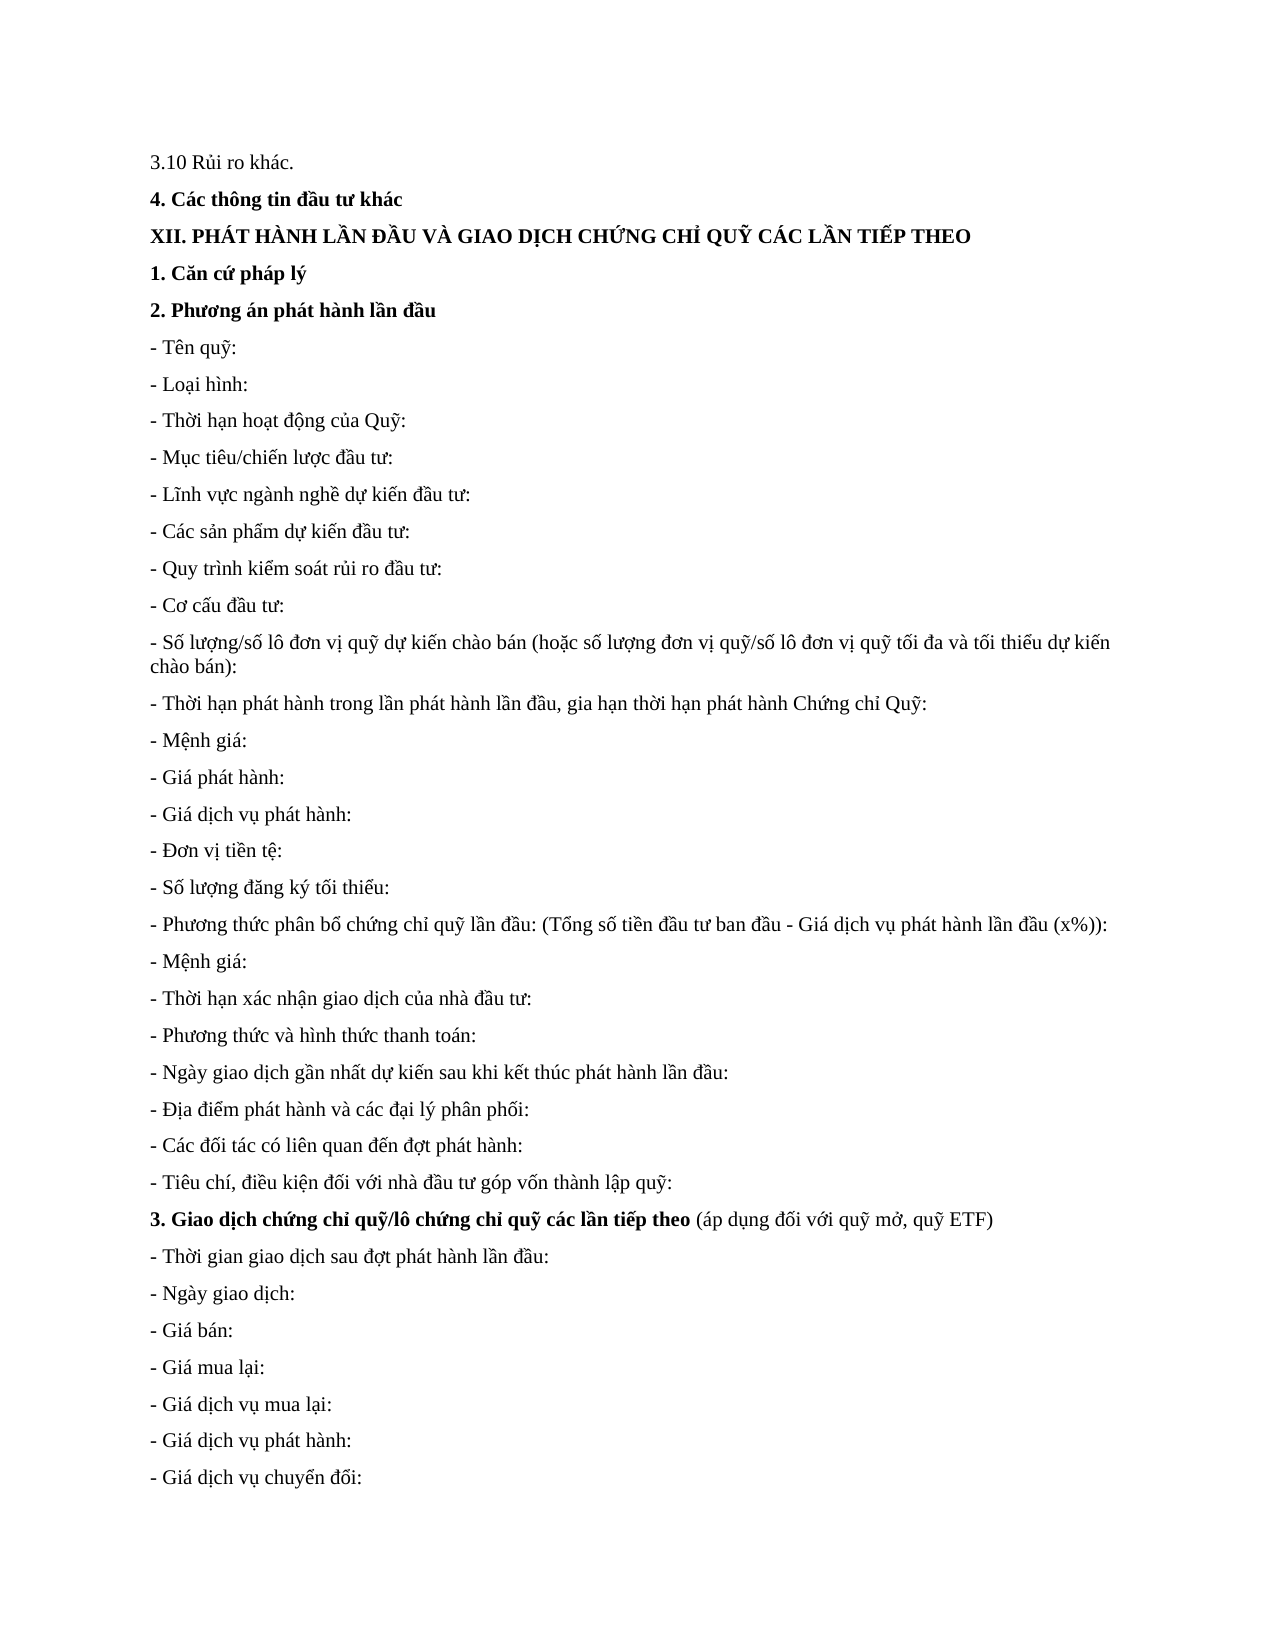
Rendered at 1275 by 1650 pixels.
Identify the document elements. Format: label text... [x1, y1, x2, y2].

text - Cơ cấu đầu tư: [150, 592, 1125, 617]
text - Thời hạn xác nhận giao dịch của nhà đầu tư: [150, 986, 1125, 1010]
text - Số lượng đăng ký tối thiểu: [150, 875, 1125, 899]
text - Thời hạn hoạt động của Quỹ: [150, 408, 1125, 432]
text - Ngày giao dịch: [150, 1281, 1125, 1305]
text - Giá dịch vụ phát hành: [150, 1428, 1125, 1452]
text - Giá dịch vụ mua lại: [150, 1391, 1125, 1416]
text - Các đối tác có liên quan đến đợt phát hành: [150, 1133, 1125, 1157]
text - Địa điểm phát hành và các đại lý phân phối: [150, 1096, 1125, 1121]
text - Lĩnh vực ngành nghề dự kiến đầu tư: [150, 482, 1125, 506]
text - Giá bán: [150, 1317, 1125, 1342]
text - Mục tiêu/chiến lược đầu tư: [150, 445, 1125, 469]
text - Đơn vị tiền tệ: [150, 838, 1125, 862]
text - Loại hình: [150, 371, 1125, 396]
text 3. Giao dịch chứng chỉ quỹ/lô chứng chỉ quỹ các lần tiếp theo (áp dụng đối với quỹ mở, quỹ ETF) [150, 1207, 1125, 1231]
text - Tiêu chí, điều kiện đối với nhà đầu tư góp vốn thành lập quỹ: [150, 1170, 1125, 1194]
text - Mệnh giá: [150, 727, 1125, 752]
text - Ngày giao dịch gần nhất dự kiến sau khi kết thúc phát hành lần đầu: [150, 1059, 1125, 1084]
text 3.10 Rủi ro khác. [150, 150, 1125, 174]
text 1. Căn cứ pháp lý [150, 261, 1125, 285]
text - Phương thức phân bổ chứng chỉ quỹ lần đầu: (Tổng số tiền đầu tư ban đầu - Giá dịch vụ phát hành lần đầu (x%)): [150, 912, 1125, 936]
text - Thời hạn phát hành trong lần phát hành lần đầu, gia hạn thời hạn phát hành Chứng chỉ Quỹ: [150, 691, 1125, 715]
text - Tên quỹ: [150, 334, 1125, 359]
text XII. PHÁT HÀNH LẦN ĐẦU VÀ GIAO DỊCH CHỨNG CHỈ QUỸ CÁC LẦN TIẾP THEO [150, 224, 1125, 248]
text - Các sản phẩm dự kiến đầu tư: [150, 519, 1125, 543]
text - Mệnh giá: [150, 949, 1125, 973]
text - Giá dịch vụ chuyển đổi: [150, 1465, 1125, 1489]
text - Quy trình kiểm soát rủi ro đầu tư: [150, 556, 1125, 580]
text - Giá mua lại: [150, 1354, 1125, 1379]
text - Phương thức và hình thức thanh toán: [150, 1022, 1125, 1047]
text - Giá phát hành: [150, 764, 1125, 789]
text 2. Phương án phát hành lần đầu [150, 297, 1125, 322]
text - Thời gian giao dịch sau đợt phát hành lần đầu: [150, 1244, 1125, 1268]
text - Giá dịch vụ phát hành: [150, 801, 1125, 826]
text - Số lượng/số lô đơn vị quỹ dự kiến chào bán (hoặc số lượng đơn vị quỹ/số lô đơn vị quỹ tối đa và tối thiểu dự kiến chào bán): [150, 629, 1125, 678]
text 4. Các thông tin đầu tư khác [150, 187, 1125, 211]
